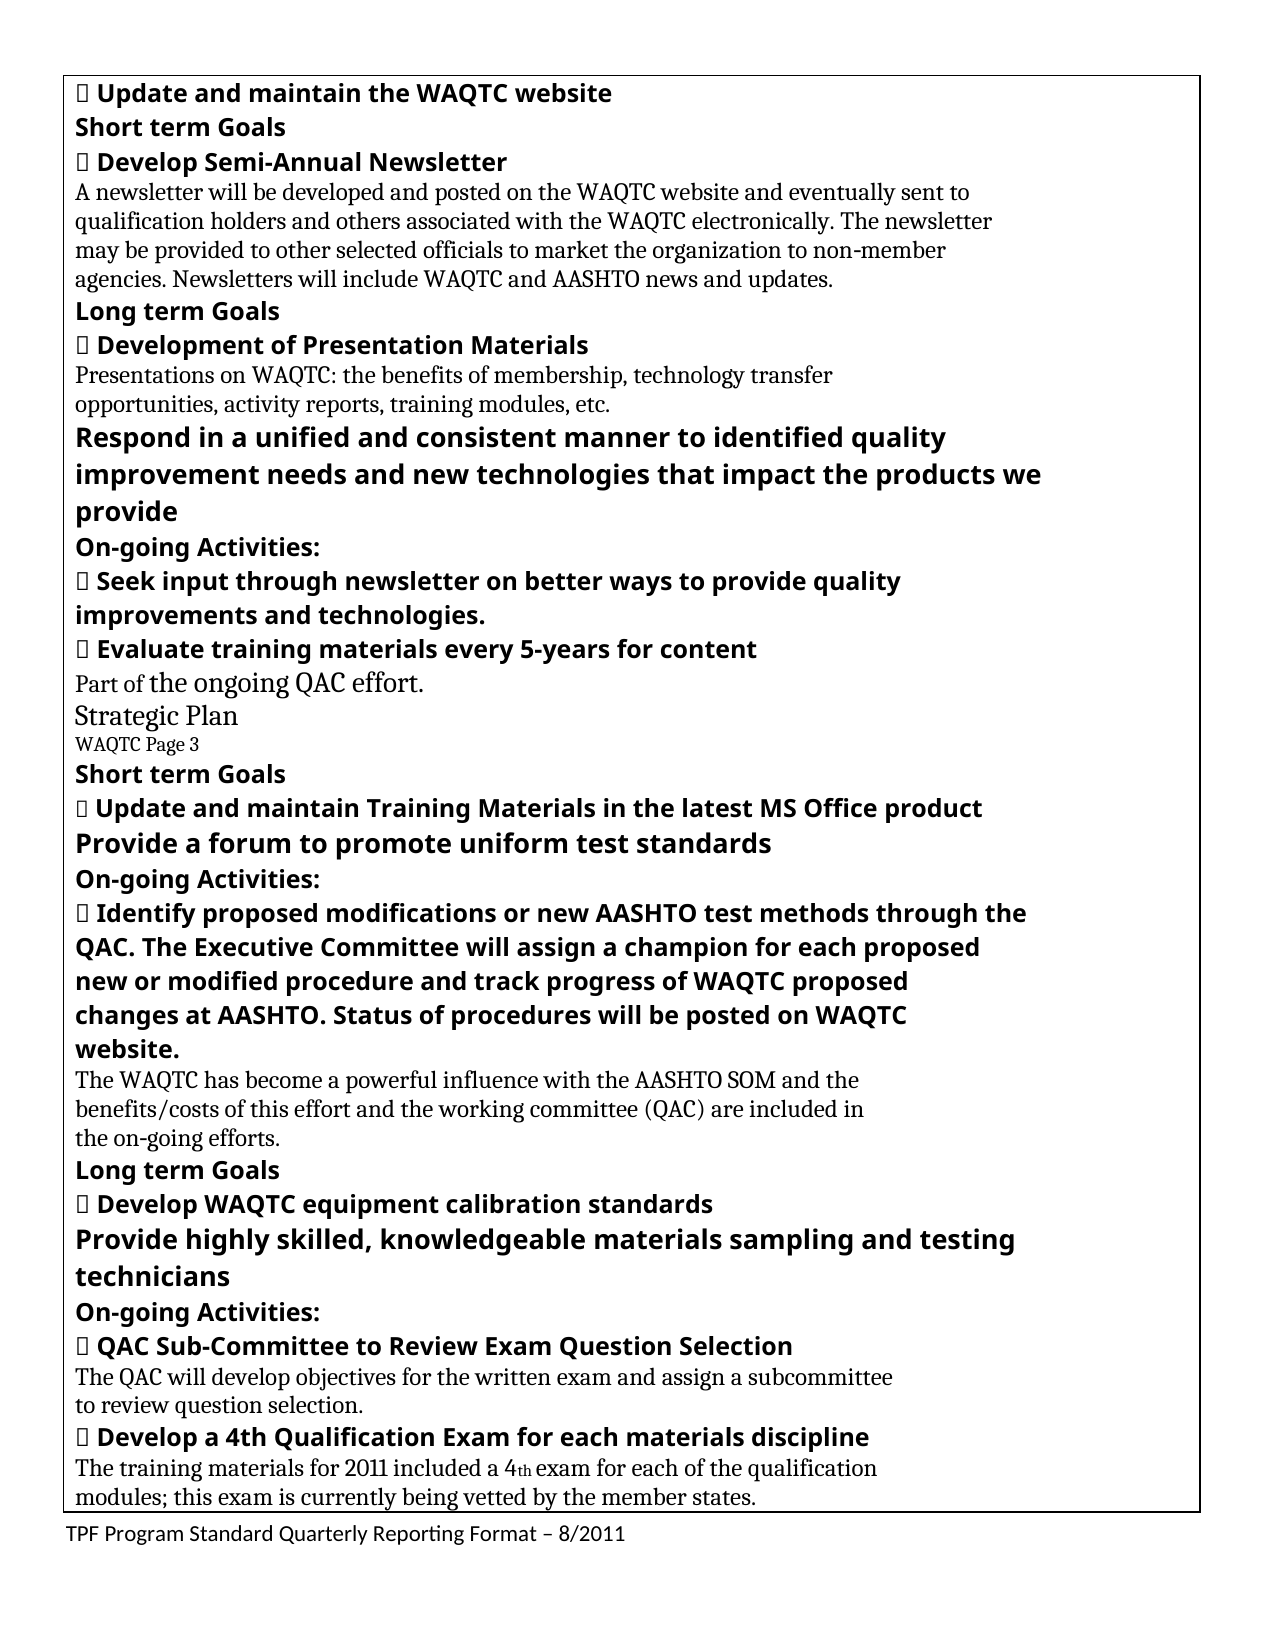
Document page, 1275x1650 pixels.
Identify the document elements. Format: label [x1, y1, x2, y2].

table_header [64, 76, 1199, 1511]
